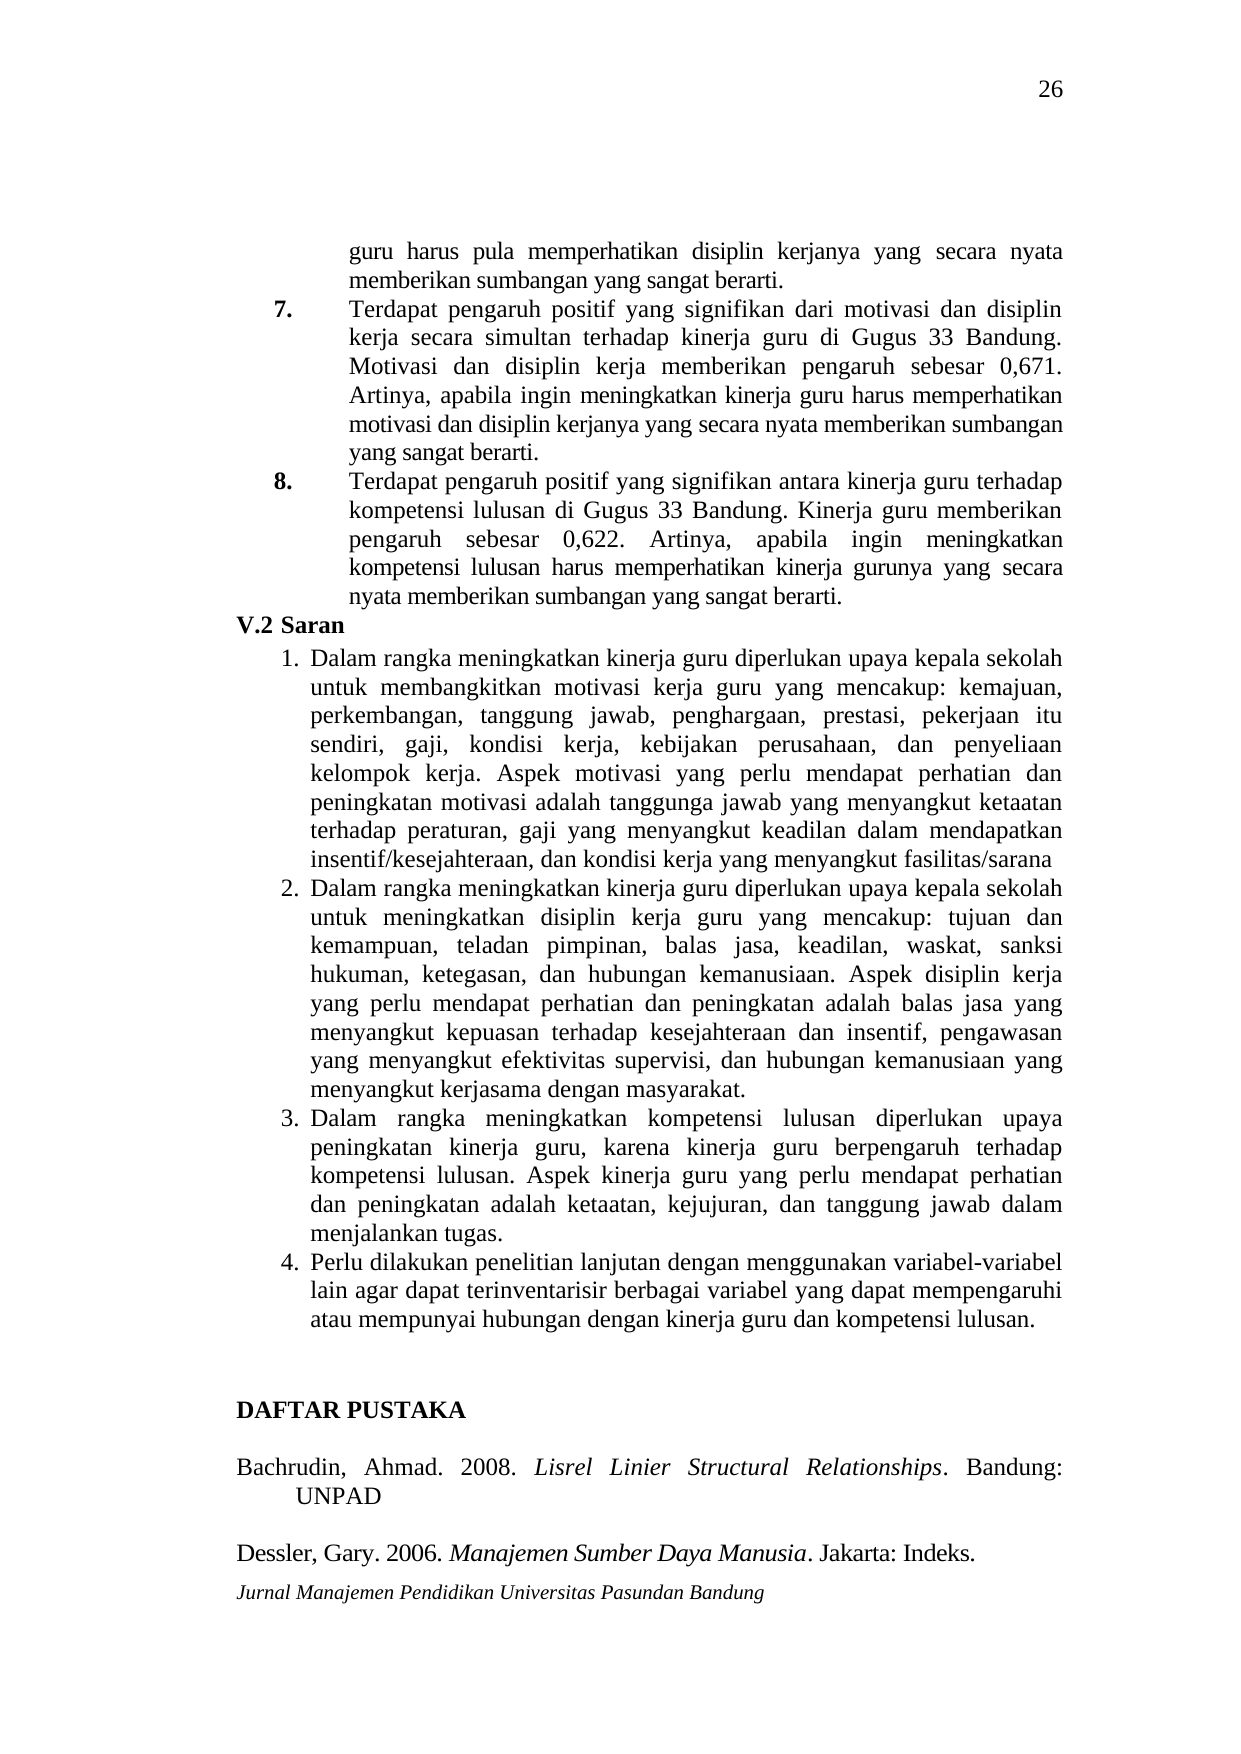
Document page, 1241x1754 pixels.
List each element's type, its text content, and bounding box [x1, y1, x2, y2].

list Terdapat pengaruh positif yang signifikan antara kinerja guru terhadap kompetensi lulusan di Gugus 33 Bandung. Kinerja guru memberikan pengaruh sebesar 0,622. Artinya, apabila ingin meningkatkan kompetensi lulusan harus memperhatikan kinerja gurunya yang secara nyata memberikan sumbangan yang sangat berarti. [274, 466, 1063, 610]
list Dalam rangka meningkatkan kinerja guru diperlukan upaya kepala sekolah untuk meningkatkan disiplin kerja guru yang mencakup: tujuan dan kemampuan, teladan pimpinan, balas jasa, keadilan, waskat, sanksi hukuman, ketegasan, dan hubungan kemanusiaan. Aspek disiplin kerja yang perlu mendapat perhatian dan peningkatan adalah balas jasa yang menyangkut kepuasan terhadap kesejahteraan dan insentif, pengawasan yang menyangkut efektivitas supervisi, dan hubungan kemanusiaan yang menyangkut kerjasama dengan masyarakat. [281, 873, 1063, 1103]
text Dessler, Gary. 2006. Manajemen Sumber Daya Manusia. Jakarta: Indeks. [236, 1538, 1063, 1567]
list Saran [236, 610, 1063, 639]
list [274, 236, 1063, 294]
list Dalam rangka meningkatkan kompetensi lulusan diperlukan upaya peningkatan kinerja guru, karena kinerja guru berpengaruh terhadap kompetensi lulusan. Aspek kinerja guru yang perlu mendapat perhatian dan peningkatan adalah ketaatan, kejujuran, dan tanggung jawab dalam menjalankan tugas. [281, 1103, 1063, 1247]
list Terdapat pengaruh positif yang signifikan dari motivasi dan disiplin kerja secara simultan terhadap kinerja guru di Gugus 33 Bandung. Motivasi dan disiplin kerja memberikan pengaruh sebesar 0,671. Artinya, apabila ingin meningkatkan kinerja guru harus memperhatikan motivasi dan disiplin kerjanya yang secara nyata memberikan sumbangan yang sangat berarti. [274, 294, 1063, 466]
list Dalam rangka meningkatkan kinerja guru diperlukan upaya kepala sekolah untuk membangkitkan motivasi kerja guru yang mencakup: kemajuan, perkembangan, tanggung jawab, penghargaan, prestasi, pekerjaan itu sendiri, gaji, kondisi kerja, kebijakan perusahaan, dan penyeliaan kelompok kerja. Aspek motivasi yang perlu mendapat perhatian dan peningkatan motivasi adalah tanggunga jawab yang menyangkut ketaatan terhadap peraturan, gaji yang menyangkut keadilan dalam mendapatkan insentif/kesejahteraan, dan kondisi kerja yang menyangkut fasilitas/sarana [281, 643, 1063, 873]
list Perlu dilakukan penelitian lanjutan dengan menggunakan variabel-variabel lain agar dapat terinventarisir berbagai variabel yang dapat mempengaruhi atau mempunyai hubungan dengan kinerja guru dan kompetensi lulusan. [281, 1247, 1063, 1333]
text Bachrudin, Ahmad. 2008. Lisrel Linier Structural Relationships. Bandung: UNPAD [236, 1452, 1063, 1510]
text DAFTAR PUSTAKA [236, 1395, 1063, 1423]
